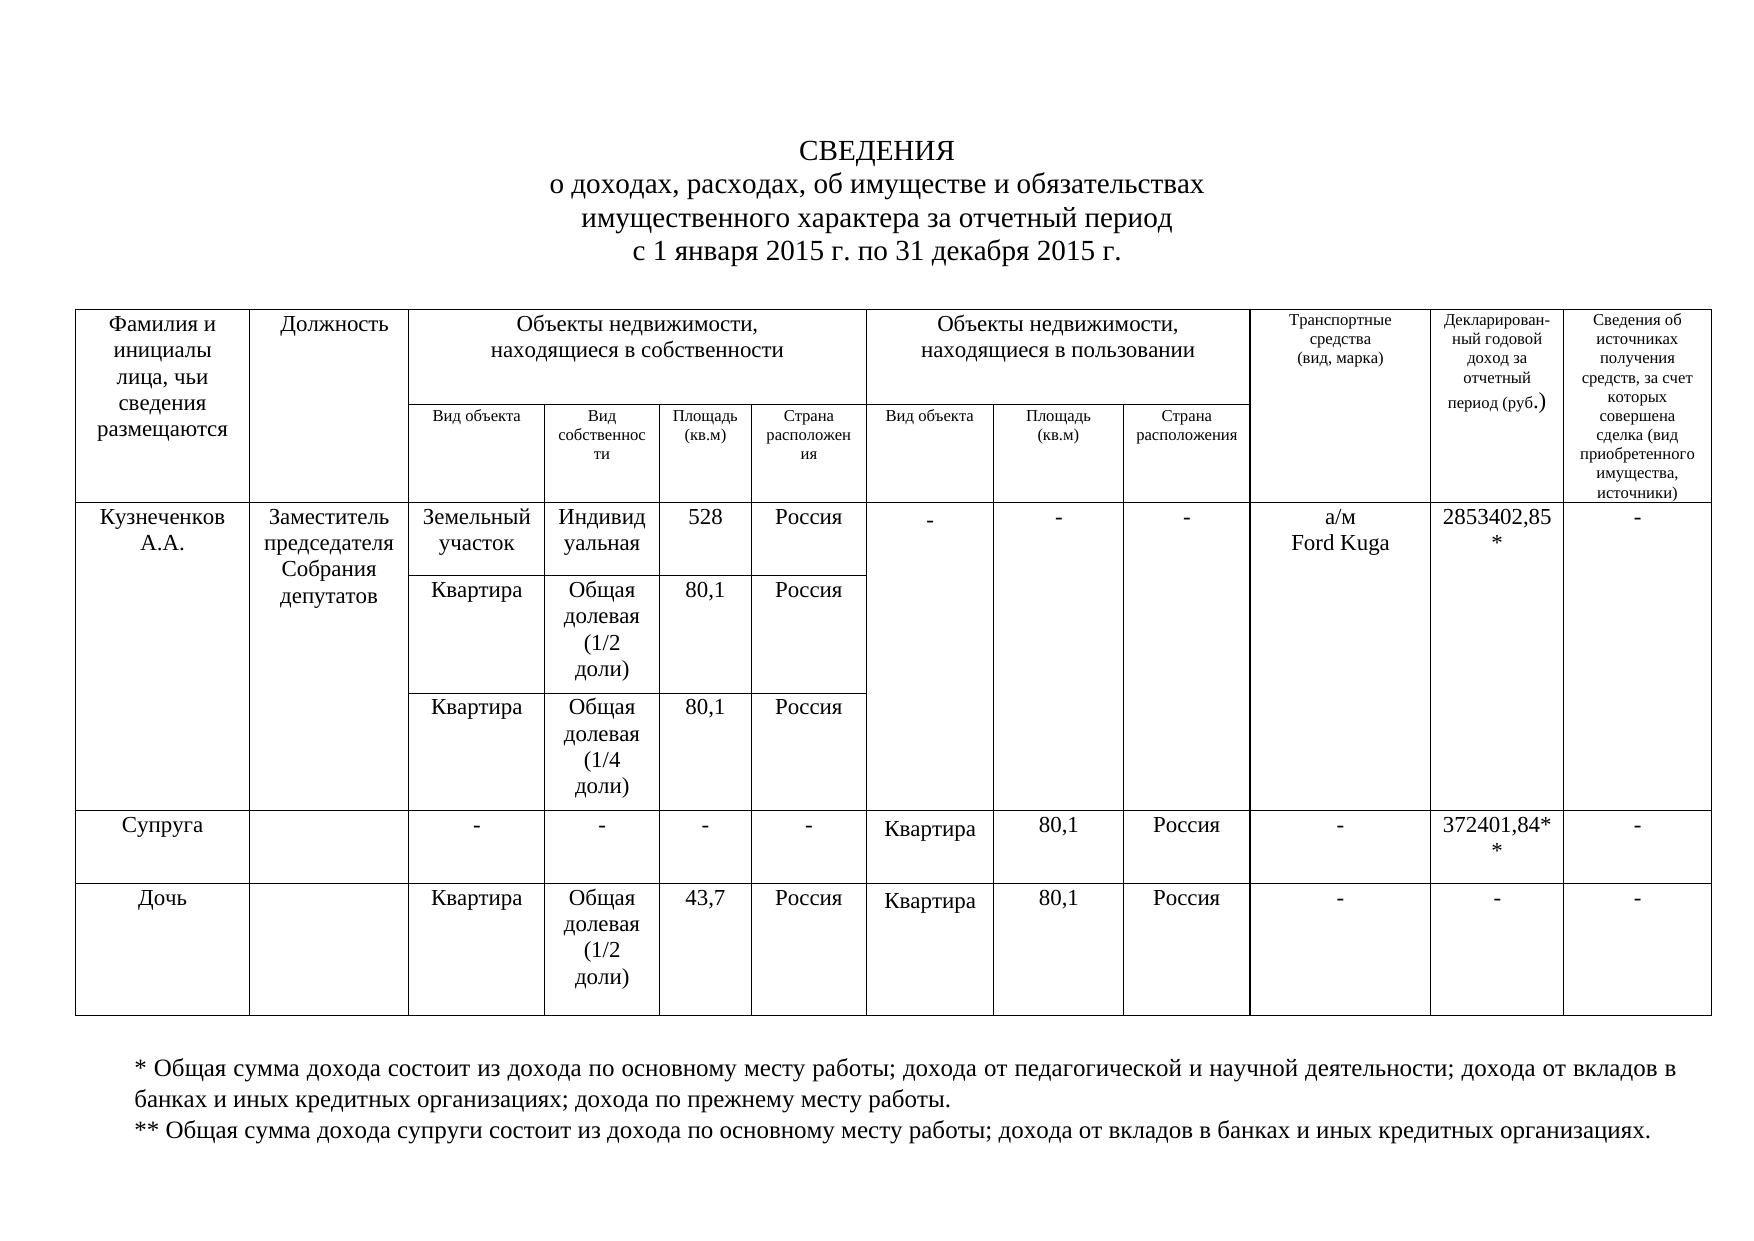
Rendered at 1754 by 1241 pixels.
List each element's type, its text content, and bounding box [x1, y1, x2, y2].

table_cell Россия [1124, 884, 1249, 1015]
list ** Общая сумма дохода супруги состоит из дохода по основному месту работы; дохода от вкладов в банках и иных кредитных организациях. [134, 1113, 1679, 1144]
list * Общая сумма дохода состоит из дохода по основному месту работы; дохода от педагогической и научной деятельности; дохода от вкладов в банках и иных кредитных организациях; дохода по прежнему месту работы. [134, 1051, 1679, 1113]
table_cell а/м Ford Kuga [1251, 503, 1430, 810]
table_cell - [1564, 884, 1711, 1015]
text имущественного характера за отчетный период [75, 200, 1679, 233]
table_cell Вид объекта [409, 405, 544, 502]
table_cell Земельный участок [409, 503, 544, 575]
table_cell Россия [752, 576, 866, 692]
table_cell Общая долевая (1/4 доли) [545, 694, 659, 810]
table_cell Россия [752, 884, 866, 1015]
table_cell Площадь (кв.м) [994, 405, 1123, 502]
table_header Декларирован-ный годовой доход за отчетный период (руб.) [1431, 310, 1563, 502]
table_cell Квартира [867, 811, 993, 883]
table_cell 2853402,85* [1431, 503, 1563, 810]
table_cell Квартира [867, 884, 993, 1015]
table_cell - [1564, 811, 1711, 883]
table_cell Общая долевая (1/2 доли) [545, 576, 659, 692]
table_cell - [994, 503, 1123, 810]
table_header Объекты недвижимости, находящиеся в собственности [409, 310, 866, 404]
table_cell Россия [752, 503, 866, 575]
table_cell - [1564, 503, 1711, 810]
text о доходах, расходах, об имуществе и обязательствах [75, 166, 1679, 200]
table_cell Индивидуальная [545, 503, 659, 575]
table_cell Страна расположения [752, 405, 866, 502]
table_cell Вид собственности [545, 405, 659, 502]
table_cell - [545, 811, 659, 883]
table_cell 80,1 [994, 884, 1123, 1015]
table_cell Россия [752, 694, 866, 810]
table_header Объекты недвижимости, находящиеся в пользовании [867, 310, 1249, 404]
table_cell Дочь [76, 884, 249, 1015]
table_cell Площадь (кв.м) [660, 405, 751, 502]
table_header Должность [250, 310, 408, 502]
table_cell - [409, 811, 544, 883]
table_cell - [1124, 503, 1249, 810]
table_cell [250, 811, 408, 883]
table_cell Квартира [409, 576, 544, 692]
table_cell Россия [1124, 811, 1249, 883]
table_cell Квартира [409, 884, 544, 1015]
table_cell Заместитель председателя Собрания депутатов [250, 503, 408, 810]
table_cell Супруга [76, 811, 249, 883]
table_cell - [867, 503, 993, 810]
table_cell 43,7 [660, 884, 751, 1015]
table_cell - [1251, 811, 1430, 883]
text с 1 января 2015 г. по 31 декабря 2015 г. [75, 233, 1679, 267]
table_cell Кузнеченков А.А. [76, 503, 249, 810]
table_cell Квартира [409, 694, 544, 810]
table_cell - [752, 811, 866, 883]
table_cell [250, 884, 408, 1015]
table_cell Вид объекта [867, 405, 993, 502]
table_header Сведения об источниках получения средств, за счет которых совершена сделка (вид приобретенного имущества, источники) [1564, 310, 1711, 502]
table_cell Общая долевая (1/2 доли) [545, 884, 659, 1015]
table_cell - [660, 811, 751, 883]
table_cell 372401,84** [1431, 811, 1563, 883]
text СВЕДЕНИЯ [75, 133, 1679, 166]
table_cell - [1251, 884, 1430, 1015]
table_cell 80,1 [660, 694, 751, 810]
table_cell 528 [660, 503, 751, 575]
table_cell - [1431, 884, 1563, 1015]
table_header Фамилия и инициалы лица, чьи сведения размещаются [76, 310, 249, 502]
table_cell 80,1 [994, 811, 1123, 883]
table_cell Страна расположения [1124, 405, 1249, 502]
table_header Транспортные средства (вид, марка) [1251, 310, 1430, 502]
table_cell 80,1 [660, 576, 751, 692]
